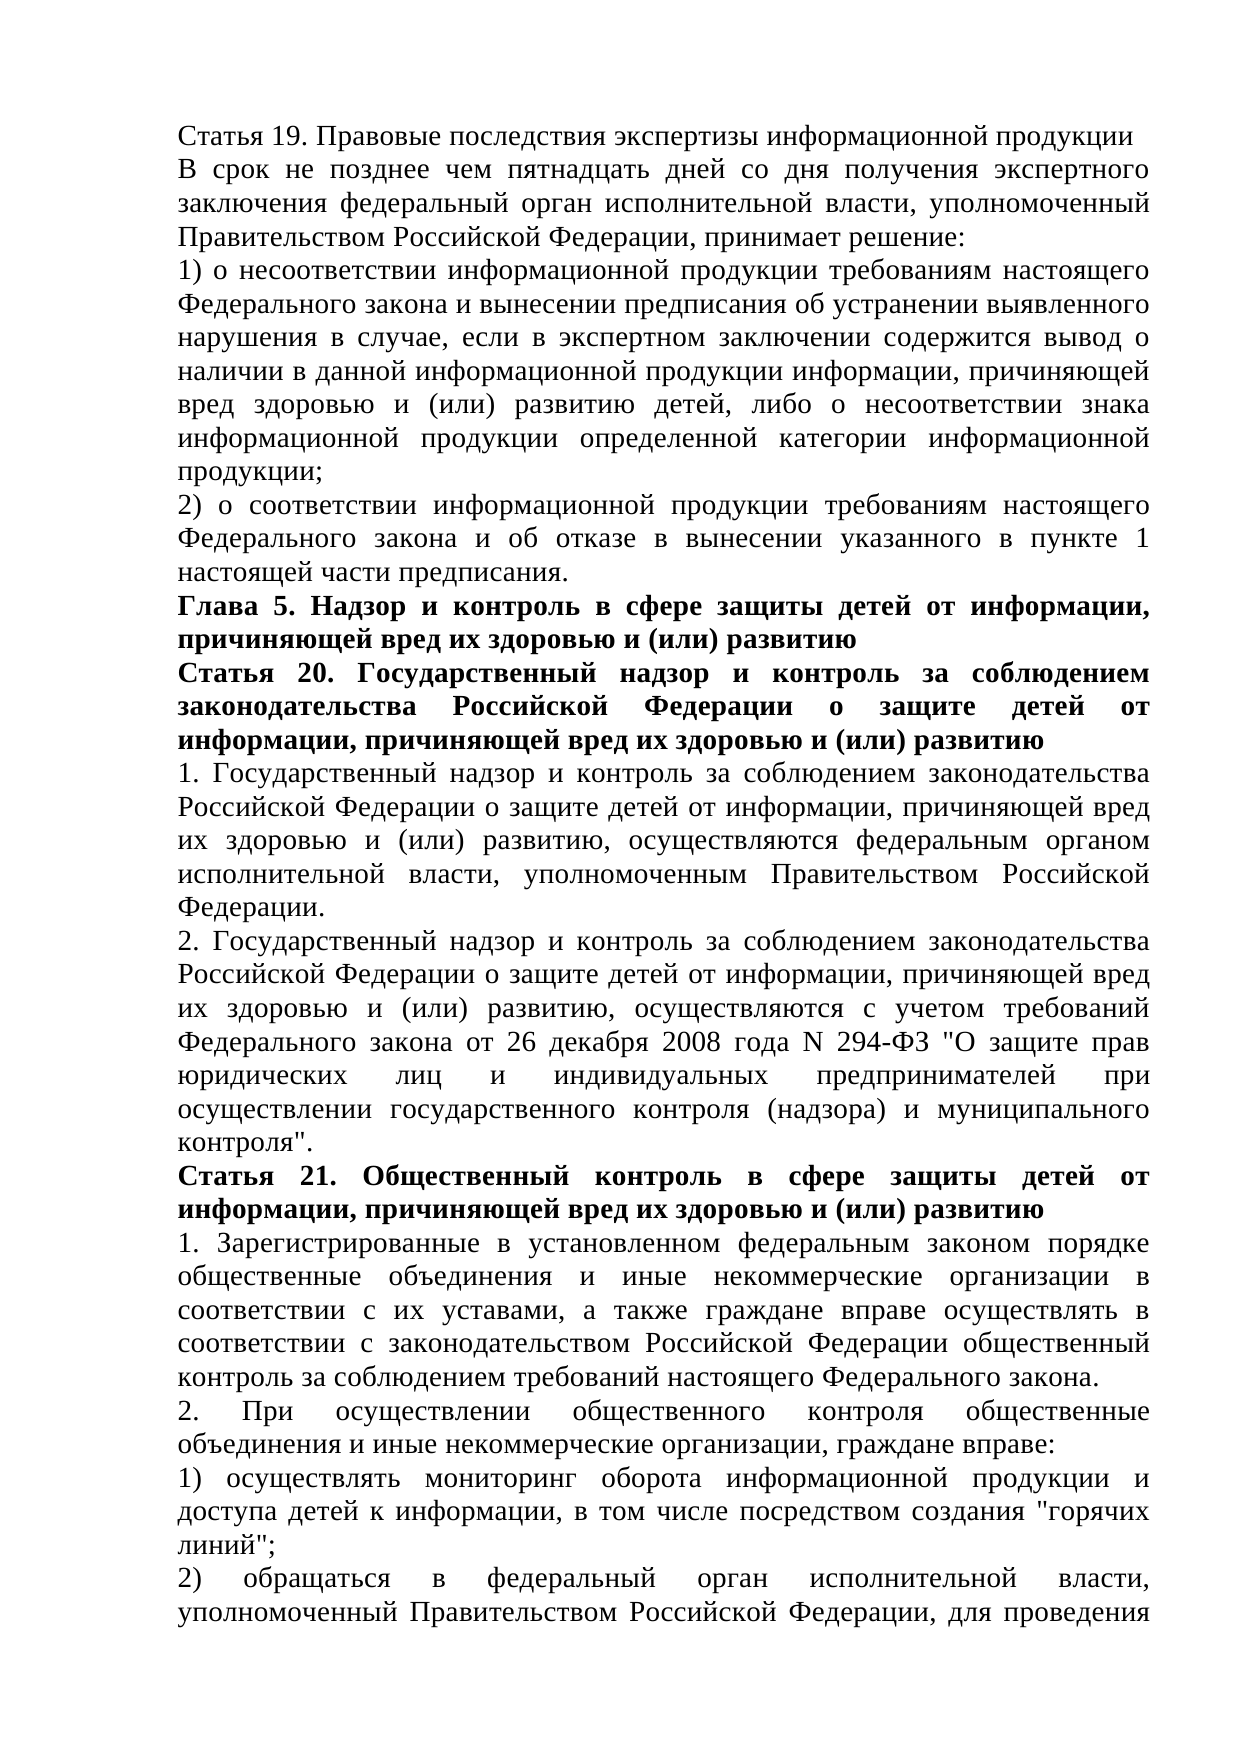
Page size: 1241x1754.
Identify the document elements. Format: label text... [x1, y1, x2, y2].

text 1. Государственный надзор и контроль за соблюдением законодательства Российской Федерации о защите детей от информации, причиняющей вред их здоровью и (или) развитию, осуществляются федеральным органом исполнительной власти, уполномоченным Правительством Российской Федерации. [177, 755, 1152, 923]
text 1) осуществлять мониторинг оборота информационной продукции и доступа детей к информации, в том числе посредством создания "горячих линий"; [177, 1460, 1152, 1560]
text 2. При осуществлении общественного контроля общественные объединения и иные некоммерческие организации, граждане вправе: [177, 1393, 1152, 1460]
text Статья 20. Государственный надзор и контроль за соблюдением законодательства Российской Федерации о защите детей от информации, причиняющей вред их здоровью и (или) развитию [177, 655, 1152, 755]
text 2. Государственный надзор и контроль за соблюдением законодательства Российской Федерации о защите детей от информации, причиняющей вред их здоровью и (или) развитию, осуществляются с учетом требований Федерального закона от 26 декабря 2008 года N 294-ФЗ "О защите прав юридических лиц и индивидуальных предпринимателей при осуществлении государственного контроля (надзора) и муниципального контроля". [177, 923, 1152, 1158]
text В срок не позднее чем пятнадцать дней со дня получения экспертного заключения федеральный орган исполнительной власти, уполномоченный Правительством Российской Федерации, принимает решение: [177, 152, 1152, 252]
text 1) о несоответствии информационной продукции требованиям настоящего Федерального закона и вынесении предписания об устранении выявленного нарушения в случае, если в экспертном заключении содержится вывод о наличии в данной информационной продукции информации, причиняющей вред здоровью и (или) развитию детей, либо о несоответствии знака информационной продукции определенной категории информационной продукции; [177, 252, 1152, 487]
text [177, 1560, 1152, 1627]
text Статья 21. Общественный контроль в сфере защиты детей от информации, причиняющей вред их здоровью и (или) развитию [177, 1158, 1152, 1225]
text Глава 5. Надзор и контроль в сфере защиты детей от информации, причиняющей вред их здоровью и (или) развитию [177, 588, 1152, 655]
text 1. Зарегистрированные в установленном федеральным законом порядке общественные объединения и иные некоммерческие организации в соответствии с их уставами, а также граждане вправе осуществлять в соответствии с законодательством Российской Федерации общественный контроль за соблюдением требований настоящего Федерального закона. [177, 1225, 1152, 1393]
text 2) о соответствии информационной продукции требованиям настоящего Федерального закона и об отказе в вынесении указанного в пункте 1 настоящей части предписания. [177, 487, 1152, 588]
text Статья 19. Правовые последствия экспертизы информационной продукции [177, 118, 1152, 152]
